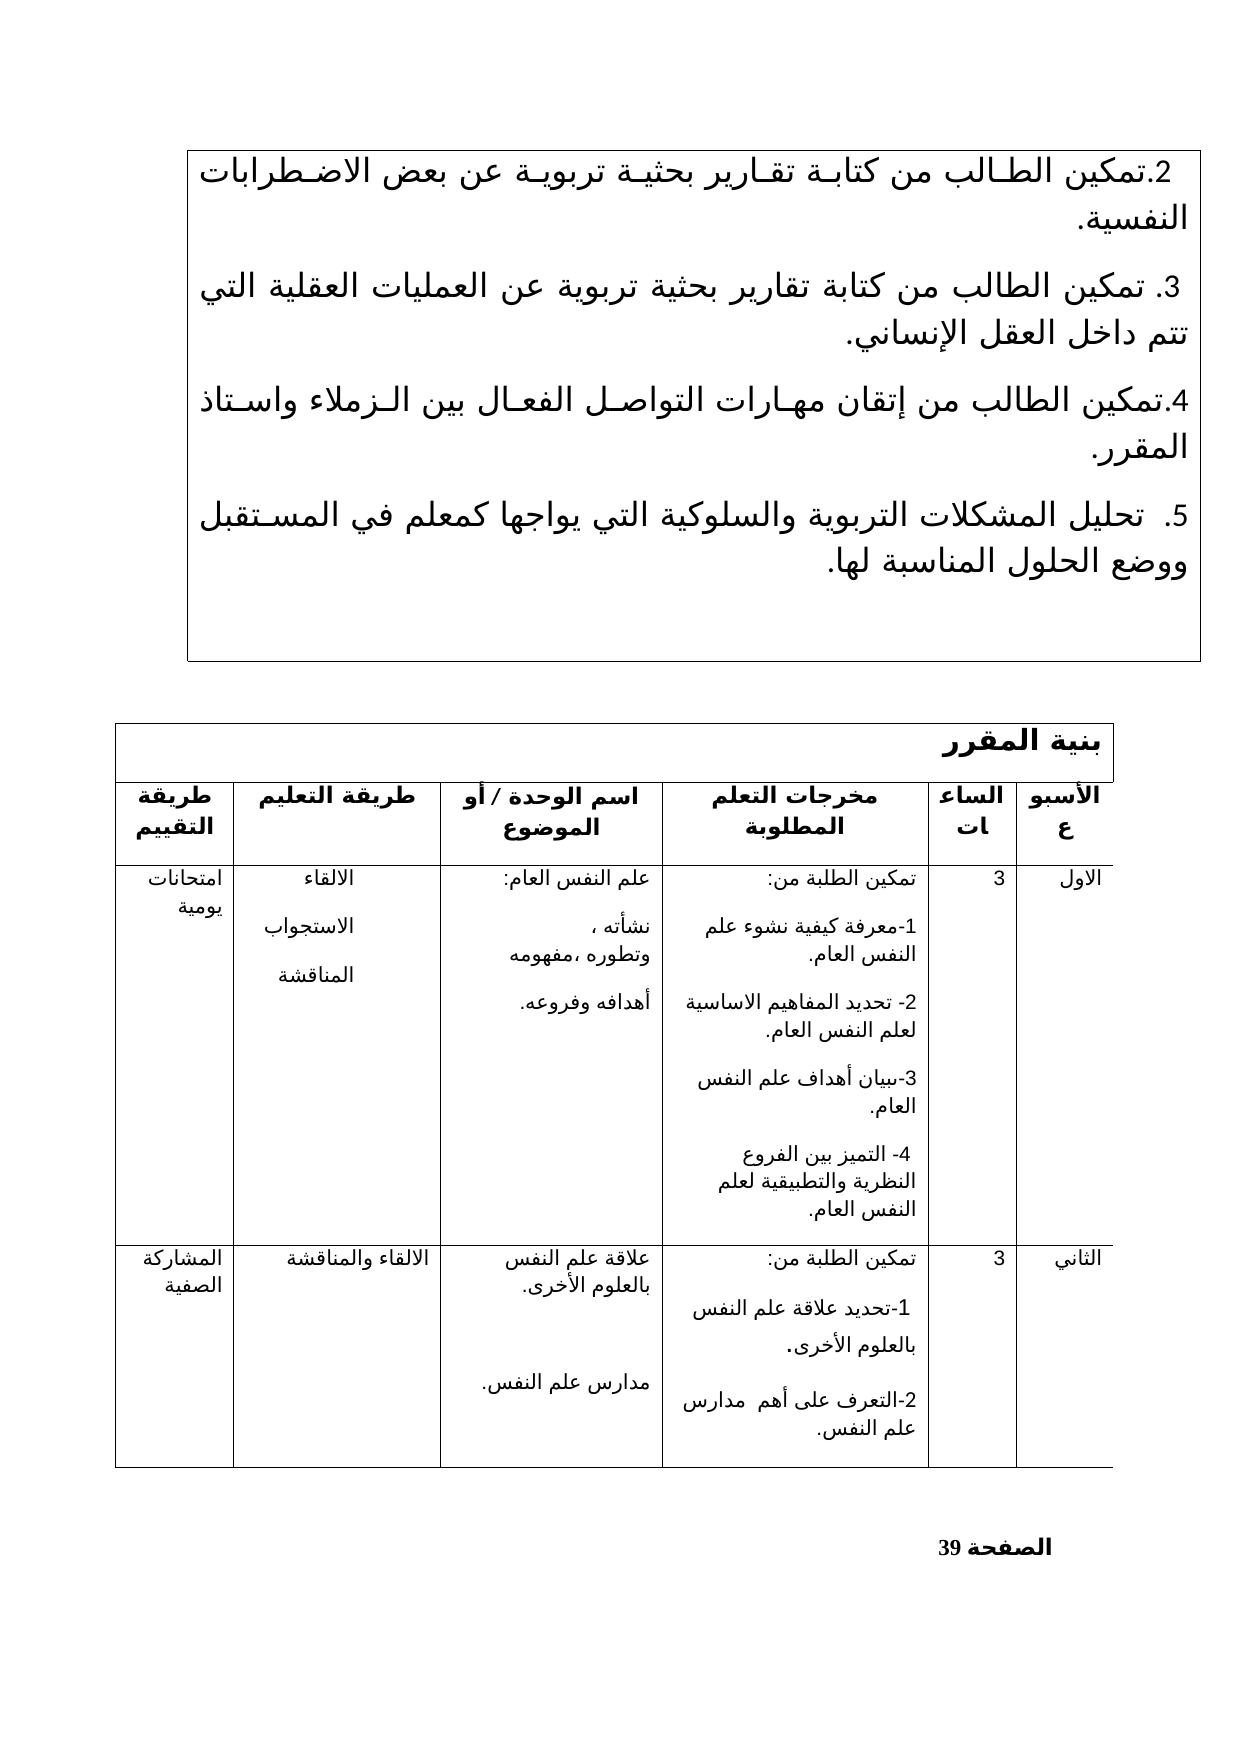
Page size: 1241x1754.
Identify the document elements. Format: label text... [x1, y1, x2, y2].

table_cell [188, 151, 1200, 661]
table_cell الالقاء الاستجواب المناقشة [234, 866, 440, 1245]
table_cell علم النفس العام: نشأته ، وتطوره ،مفهومه أهدافه وفروعه. [441, 866, 662, 1245]
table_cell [441, 1246, 662, 1466]
table_cell 3 [929, 1246, 1016, 1466]
table_cell امتحانات يومية [116, 866, 233, 1245]
table_cell طريقة التعليم [234, 783, 440, 865]
table_header بنية المقرر [116, 724, 1113, 782]
table_cell الساعات [929, 783, 1016, 865]
table_cell الالقاء والمناقشة [234, 1246, 440, 1466]
table_cell طريقة التقييم [116, 783, 233, 865]
table_cell مخرجات التعلم المطلوبة [663, 783, 928, 865]
table_cell الثاني [1017, 1246, 1113, 1466]
table_cell اسم الوحدة / أو الموضوع [441, 783, 662, 865]
table_cell 3 [929, 866, 1016, 1245]
table_cell الاول [1017, 866, 1113, 1245]
table_cell الأسبوع [1017, 783, 1113, 865]
table_cell تمكين الطلبة من: 1-معرفة كيفية نشوء علم النفس العام. 2- تحديد المفاهيم الاساسية لعلم النفس العام. 3-ىبيان أهداف علم النفس العام. 4- التميز بين الفروع النظرية والتطبيقية لعلم النفس العام. [663, 866, 928, 1245]
table_cell المشاركة الصفية [116, 1246, 233, 1466]
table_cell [663, 1246, 928, 1466]
